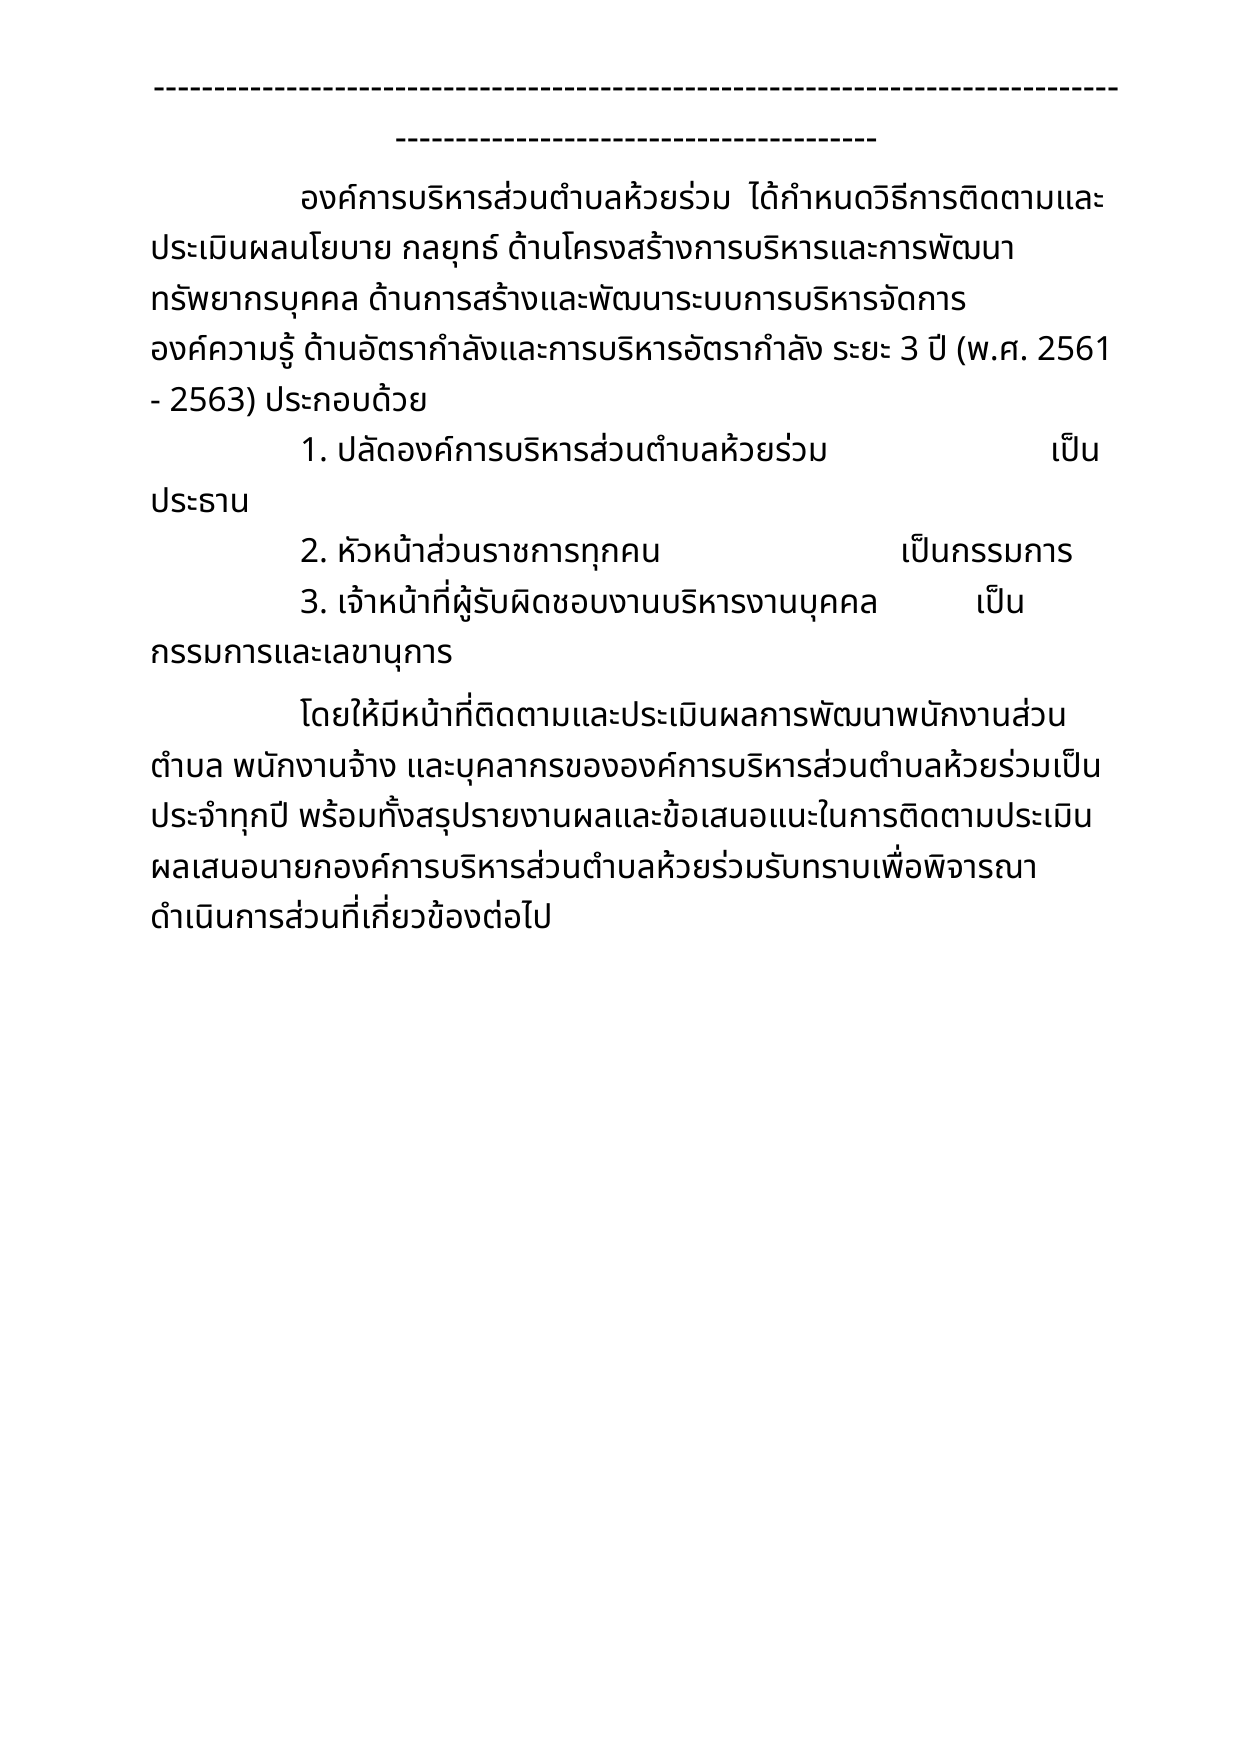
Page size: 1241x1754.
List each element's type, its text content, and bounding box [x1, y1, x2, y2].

text ------------------------------------------------------------------------------------------------------------------------ [150, 59, 1122, 161]
text 1. ปลัดองค์การบริหารส่วนตำบลห้วยร่วม เป็นประธาน [150, 426, 1122, 527]
text 3. เจ้าหน้าที่ผู้รับผิดชอบงานบริหารงานบุคคล เป็นกรรมการและเลขานุการ [150, 578, 1122, 679]
text 2. หัวหน้าส่วนราชการทุกคน เป็นกรรมการ [150, 527, 1122, 578]
text องค์การบริหารส่วนตำบลห้วยร่วม ได้กำหนดวิธีการติดตามและประเมินผลนโยบาย กลยุทธ์ ด้านโครงสร้างการบริหารและการพัฒนาทรัพยากรบุคคล ด้านการสร้างและพัฒนาระบบการบริหารจัดการ องค์ความรู้ ด้านอัตรากำลังและการบริหารอัตรากำลัง ระยะ 3 ปี (พ.ศ. 2561 - 2563) ประกอบด้วย [150, 174, 1122, 426]
text โดยให้มีหน้าที่ติดตามและประเมินผลการพัฒนาพนักงานส่วนตำบล พนักงานจ้าง และบุคลากรขององค์การบริหารส่วนตำบลห้วยร่วมเป็นประจำทุกปี พร้อมทั้งสรุปรายงานผลและข้อเสนอแนะในการติดตามประเมินผลเสนอนายกองค์การบริหารส่วนตำบลห้วยร่วมรับทราบเพื่อพิจารณาดำเนินการส่วนที่เกี่ยวข้องต่อไป [150, 691, 1122, 943]
